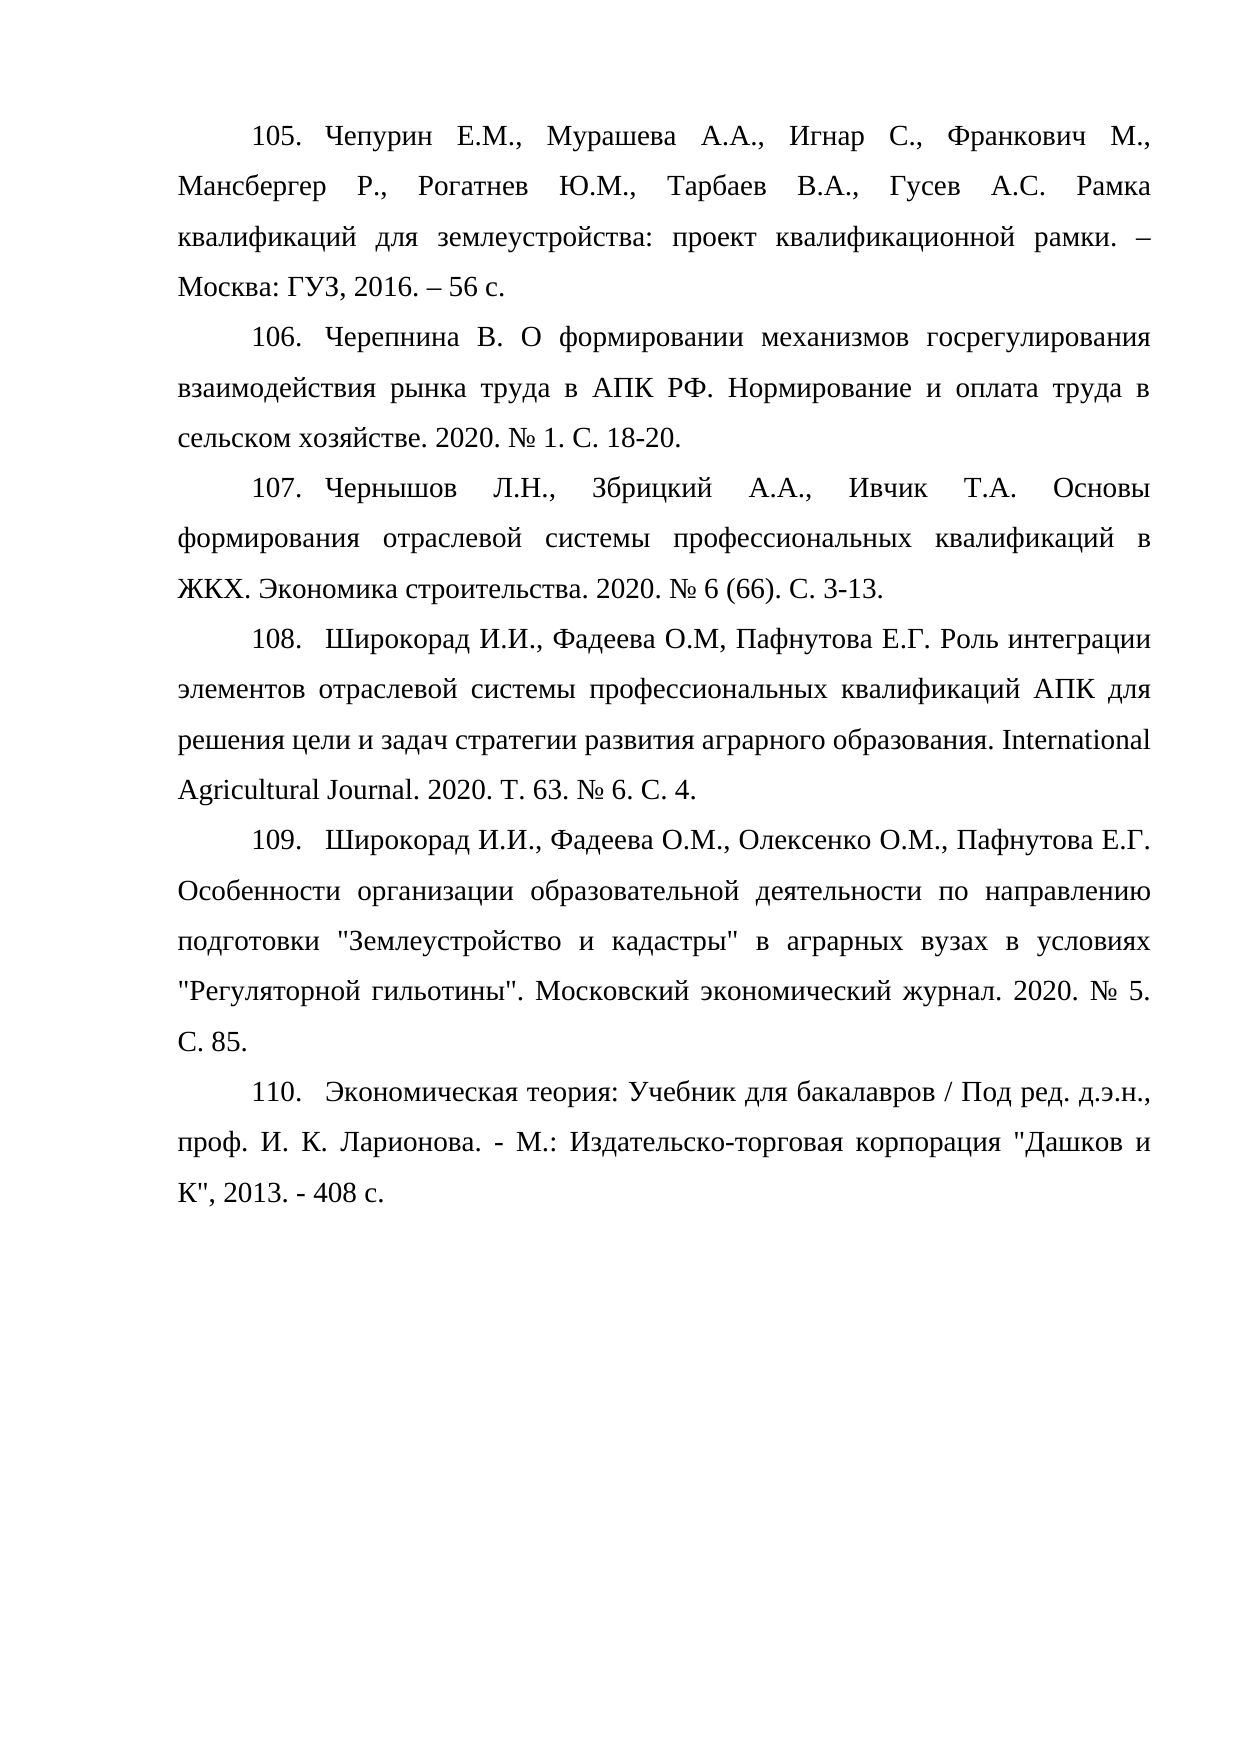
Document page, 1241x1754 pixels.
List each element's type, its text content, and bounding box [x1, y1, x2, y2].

list Широкорад И.И., Фадеева О.М., Олексенко О.М., Пафнутова Е.Г. Особенности организации образовательной деятельности по направлению подготовки "Землеустройство и кадастры" в аграрных вузах в условиях "Регуляторной гильотины". Московский экономический журнал. 2020. № 5. С. 85. [177, 822, 1152, 1057]
list Чепурин Е.М., Мурашева А.А., Игнар С., Франкович М., Мансбергер Р., Рогатнев Ю.М., Тарбаев В.А., Гусев А.С. Рамка квалификаций для землеустройства: проект квалификационной рамки. – Москва: ГУЗ, 2016. – 56 с. [177, 118, 1152, 303]
list Чернышов Л.Н., Збрицкий А.А., Ивчик Т.А. Основы формирования отраслевой системы профессиональных квалификаций в ЖКХ. Экономика строительства. 2020. № 6 (66). С. 3-13. [177, 470, 1152, 604]
list Экономическая теория: Учебник для бакалавров / Под ред. д.э.н., проф. И. К. Ларионова. - М.: Издательско-торговая корпорация "Дашков и К", 2013. - 408 с. [177, 1074, 1152, 1208]
list Широкорад И.И., Фадеева О.М, Пафнутова Е.Г. Роль интеграции элементов отраслевой системы профессиональных квалификаций АПК для решения цели и задач стратегии развития аграрного образования. International Agricultural Journal. 2020. Т. 63. № 6. С. 4. [177, 621, 1152, 806]
list Черепнина В. О формировании механизмов госрегулирования взаимодействия рынка труда в АПК РФ. Нормирование и оплата труда в сельском хозяйстве. 2020. № 1. С. 18-20. [177, 319, 1152, 453]
